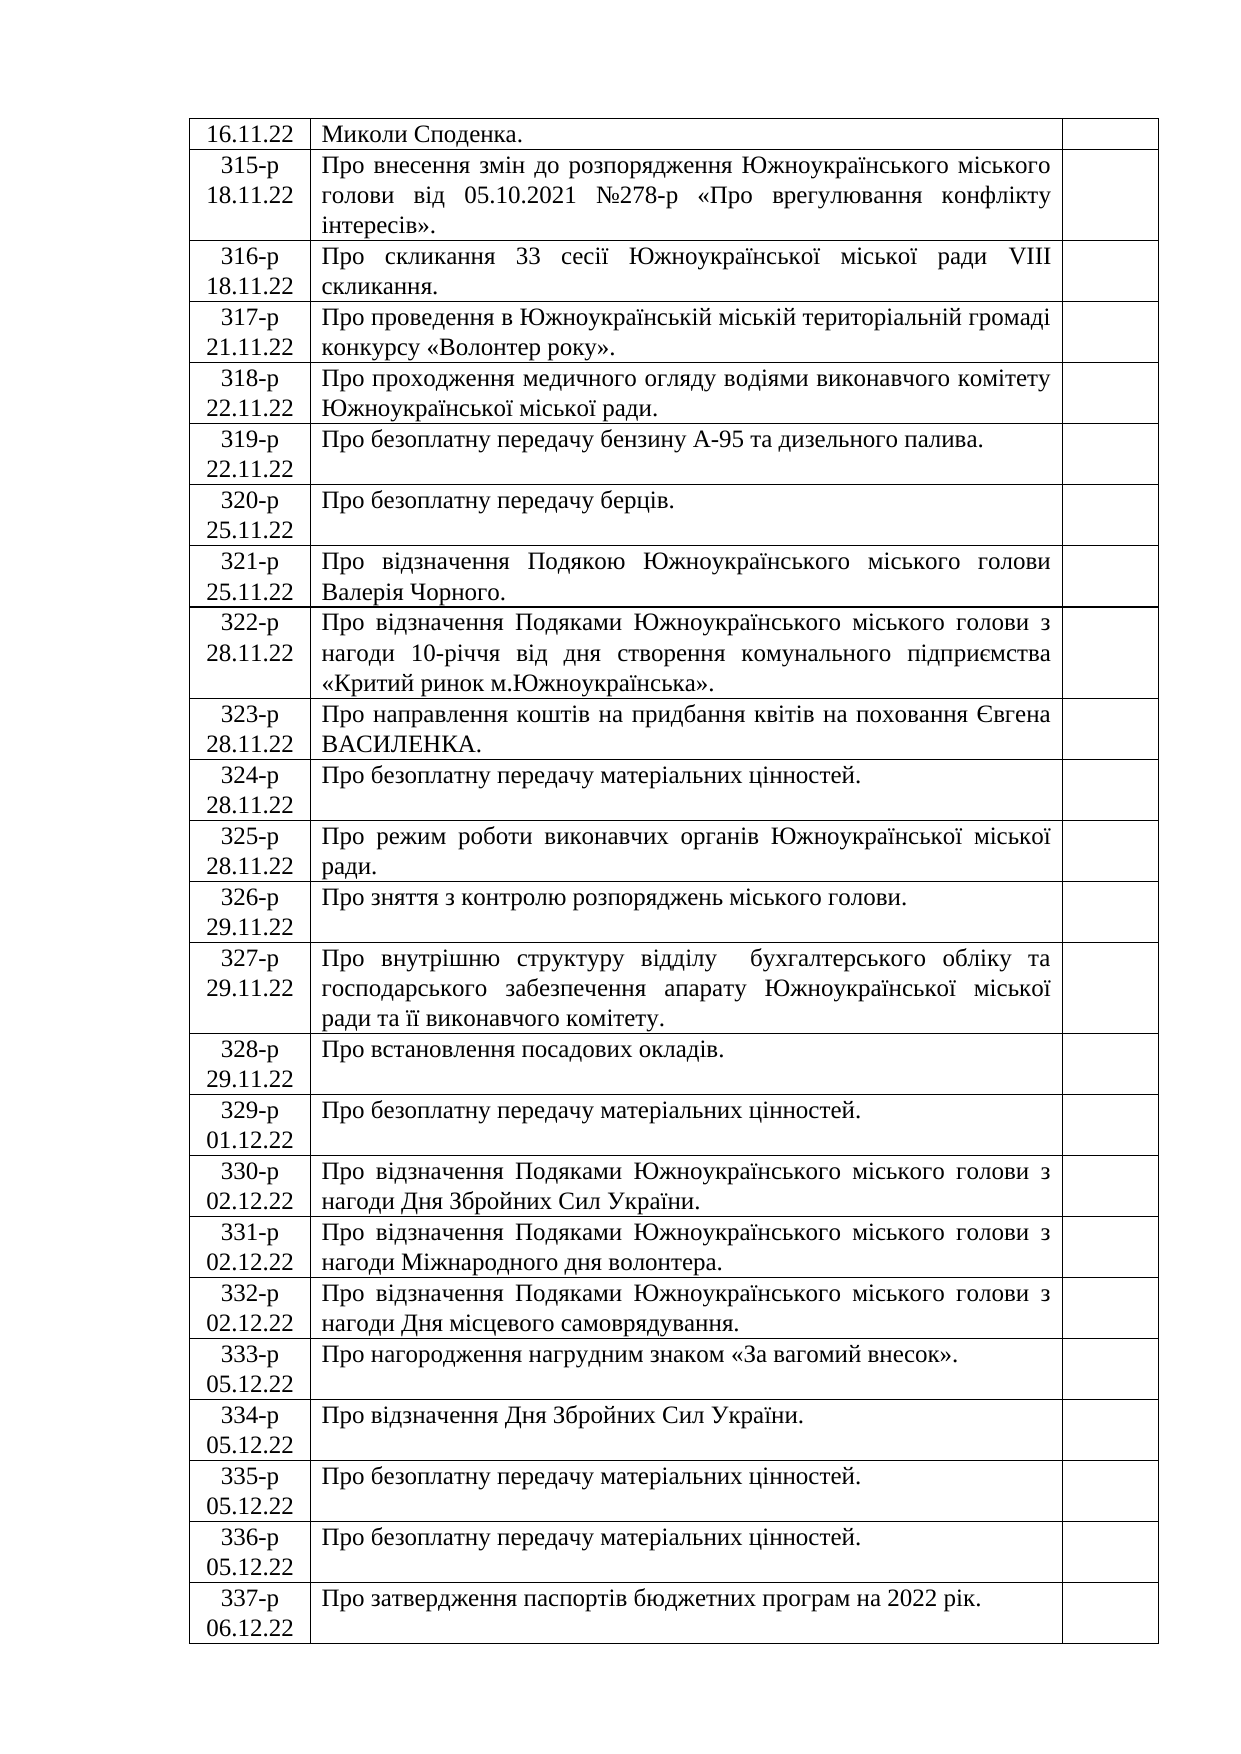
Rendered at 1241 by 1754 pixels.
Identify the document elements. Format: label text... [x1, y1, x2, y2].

table_cell Про скликання 33 сесії Южноукраїнської міської ради VIII скликання. [311, 241, 1062, 301]
table_cell [1063, 608, 1158, 698]
table_cell [1063, 546, 1158, 606]
table_cell 334-р 05.12.22 [190, 1400, 310, 1460]
table_cell 323-р 28.11.22 [190, 699, 310, 759]
table_cell 337-р 06.12.22 [190, 1583, 310, 1643]
table_cell 327-р 29.11.22 [190, 943, 310, 1033]
table_cell 326-р 29.11.22 [190, 882, 310, 942]
table_cell Про безоплатну передачу матеріальних цінностей. [311, 1095, 1062, 1155]
table_cell [1063, 1095, 1158, 1155]
table_cell Про безоплатну передачу матеріальних цінностей. [311, 1522, 1062, 1582]
table_cell [1063, 882, 1158, 942]
table_cell 322-р 28.11.22 [190, 608, 310, 698]
table_cell [1063, 1034, 1158, 1094]
table_cell 320-р 25.11.22 [190, 485, 310, 545]
table_cell 319-р 22.11.22 [190, 424, 310, 484]
table_cell [1063, 943, 1158, 1033]
table_cell Про безоплатну передачу бензину А-95 та дизельного палива. [311, 424, 1062, 484]
table_cell Про відзначення Подяками Южноукраїнського міського голови з нагоди Дня Збройних Сил України. [311, 1156, 1062, 1216]
table_cell [1063, 1278, 1158, 1338]
table_cell 316-р 18.11.22 [190, 241, 310, 301]
table_cell Про встановлення посадових окладів. [311, 1034, 1062, 1094]
table_cell [1063, 1156, 1158, 1216]
table_cell 325-р 28.11.22 [190, 821, 310, 881]
table_cell [1063, 485, 1158, 545]
table_cell Про внутрішню структуру відділу бухгалтерського обліку та господарського забезпечення апарату Южноукраїнської міської ради та її виконавчого комітету. [311, 943, 1062, 1033]
table_cell 330-р 02.12.22 [190, 1156, 310, 1216]
table_cell [1063, 1461, 1158, 1521]
table_cell Про зняття з контролю розпоряджень міського голови. [311, 882, 1062, 942]
table_cell [1063, 1583, 1158, 1643]
table_cell Про відзначення Подяками Южноукраїнського міського голови з нагоди Міжнародного дня волонтера. [311, 1217, 1062, 1277]
table_cell 331-р 02.12.22 [190, 1217, 310, 1277]
table_cell [1063, 424, 1158, 484]
table_cell 321-р 25.11.22 [190, 546, 310, 606]
table_cell [1063, 241, 1158, 301]
table_cell 336-р 05.12.22 [190, 1522, 310, 1582]
table_cell Про направлення коштів на придбання квітів на поховання Євгена ВАСИЛЕНКА. [311, 699, 1062, 759]
table_cell 315-р 18.11.22 [190, 150, 310, 240]
table_cell 333-р 05.12.22 [190, 1339, 310, 1399]
table_cell Про відзначення Подяками Южноукраїнського міського голови з нагоди 10-річчя від дня створення комунального підприємства «Критий ринок м.Южноукраїнська». [311, 608, 1062, 698]
table_cell Про безоплатну передачу матеріальних цінностей. [311, 760, 1062, 820]
table_cell 328-р 29.11.22 [190, 1034, 310, 1094]
table_cell [1063, 760, 1158, 820]
table_cell [1063, 1400, 1158, 1460]
table_cell Про відзначення Дня Збройних Сил України. [311, 1400, 1062, 1460]
table_cell [1063, 1217, 1158, 1277]
table_cell [1063, 119, 1158, 149]
table_cell [1063, 150, 1158, 240]
table_cell 332-р 02.12.22 [190, 1278, 310, 1338]
table_cell Про проходження медичного огляду водіями виконавчого комітету Южноукраїнської міської ради. [311, 363, 1062, 423]
table_cell Про внесення змін до розпорядження Южноукраїнського міського голови від 05.10.2021 №278-р «Про врегулювання конфлікту інтересів». [311, 150, 1062, 240]
table_cell Про затвердження паспортів бюджетних програм на 2022 рік. [311, 1583, 1062, 1643]
table_cell [1063, 1522, 1158, 1582]
table_cell Про проведення в Южноукраїнській міській територіальній громаді конкурсу «Волонтер року». [311, 302, 1062, 362]
table_cell Про відзначення Подяками Южноукраїнського міського голови з нагоди Дня місцевого самоврядування. [311, 1278, 1062, 1338]
table_cell [1063, 302, 1158, 362]
table_cell Про безоплатну передачу матеріальних цінностей. [311, 1461, 1062, 1521]
table_cell [1063, 821, 1158, 881]
table_cell 314-р 16.11.22 [190, 119, 310, 149]
table_cell 335-р 05.12.22 [190, 1461, 310, 1521]
table_cell Про безоплатну передачу берців. [311, 485, 1062, 545]
table_cell 317-р 21.11.22 [190, 302, 310, 362]
table_cell Про відзначення Подякою Южноукраїнського міського голови Валерія Чорного. [311, 546, 1062, 606]
table_cell 324-р 28.11.22 [190, 760, 310, 820]
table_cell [311, 119, 1062, 149]
table_cell 329-р 01.12.22 [190, 1095, 310, 1155]
table_cell [1063, 363, 1158, 423]
table_cell Про режим роботи виконавчих органів Южноукраїнської міської ради. [311, 821, 1062, 881]
table_cell [1063, 1339, 1158, 1399]
table_cell 318-р 22.11.22 [190, 363, 310, 423]
table_cell [1063, 699, 1158, 759]
table_cell Про нагородження нагрудним знаком «За вагомий внесок». [311, 1339, 1062, 1399]
